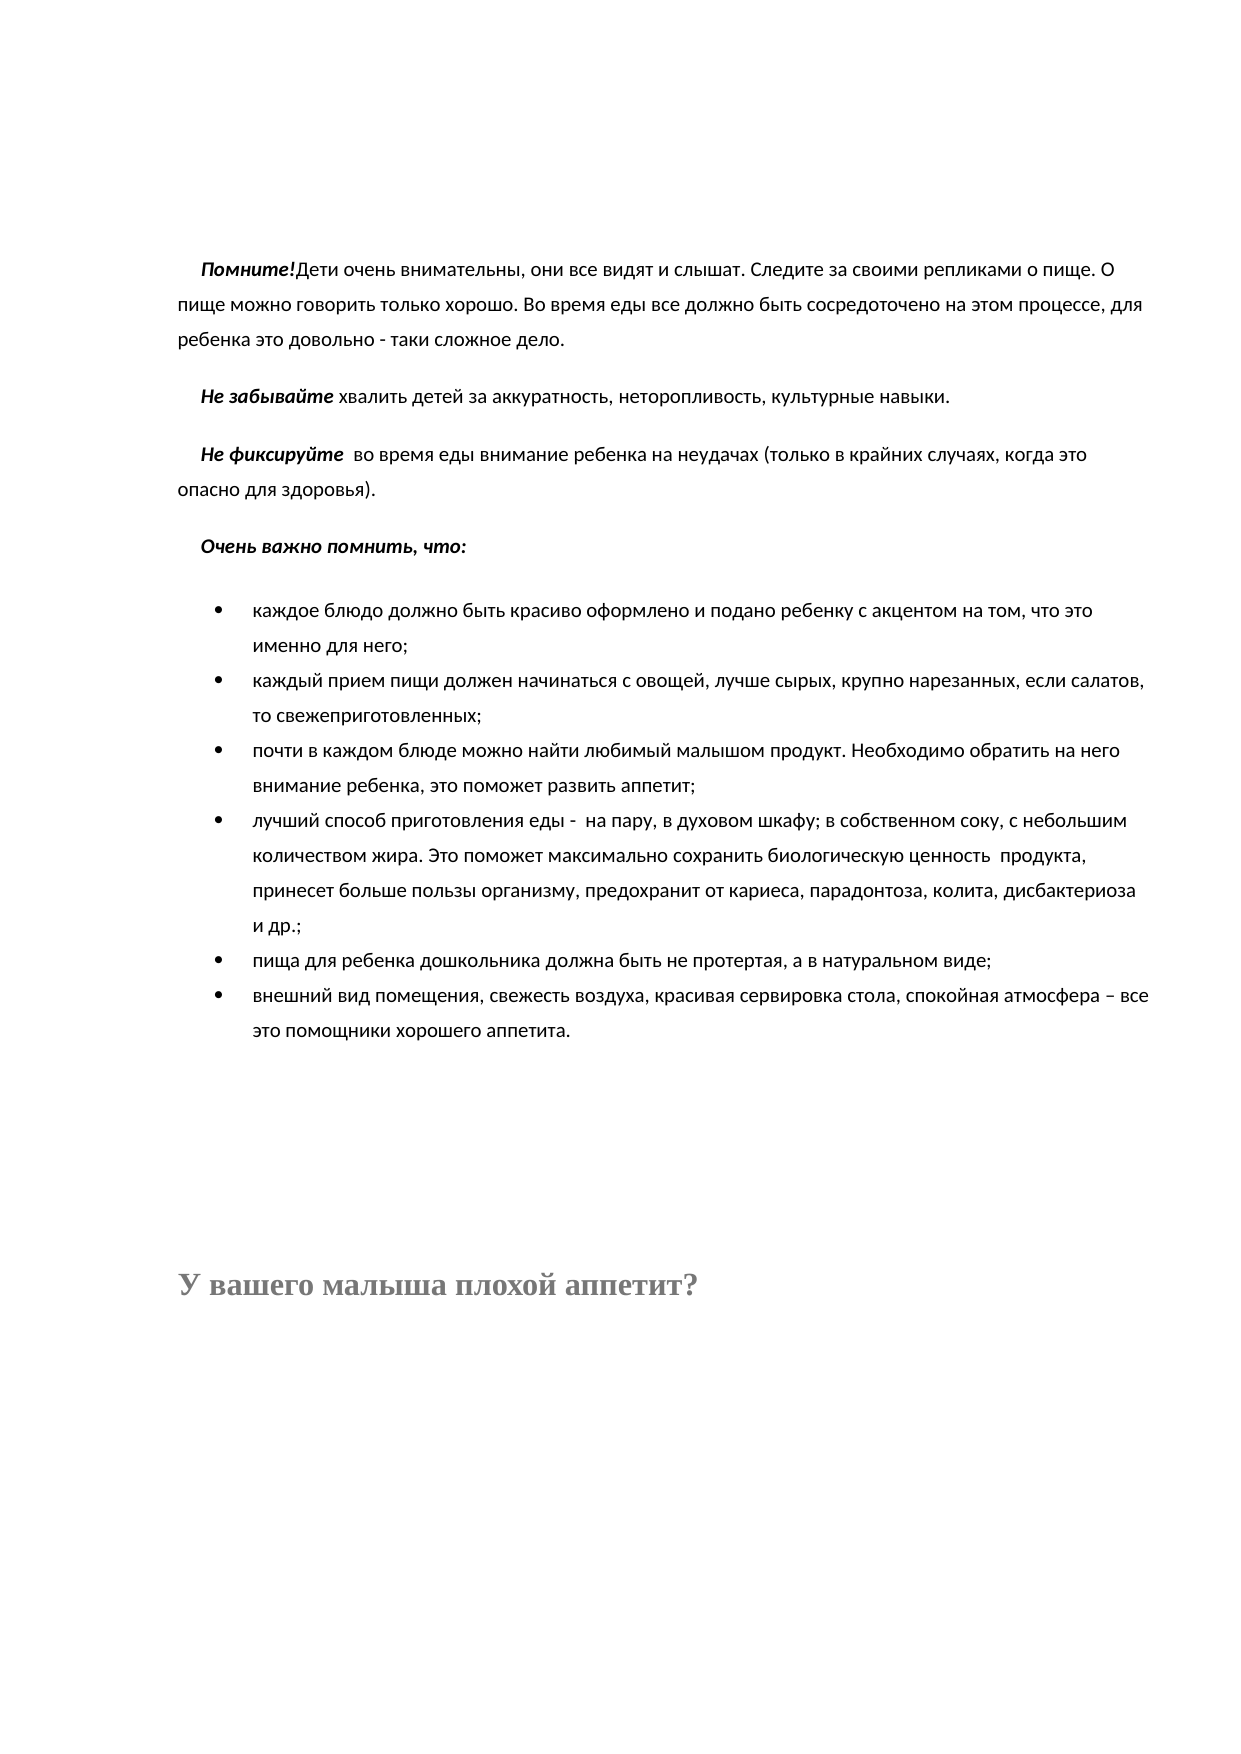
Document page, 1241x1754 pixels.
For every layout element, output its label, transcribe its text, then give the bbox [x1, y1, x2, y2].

list внешний вид помещения, свежесть воздуха, красивая сервировка стола, спокойная атмосфера – все это помощники хорошего аппетита. [215, 973, 1152, 1043]
list лучший способ приготовления еды - на пару, в духовом шкафу; в собственном соку, с небольшим количеством жира. Это поможет максимально сохранить биологическую ценность продукта, принесет больше пользы организму, предохранит от кариеса, парадонтоза, колита, дисбактериоза и др.; [215, 798, 1152, 938]
list почти в каждом блюде можно найти любимый малышом продукт. Необходимо обратить на него внимание ребенка, это поможет развить аппетит; [215, 728, 1152, 798]
text Не забывайте хвалить детей за аккуратность, неторопливость, культурные навыки. [177, 374, 1152, 409]
text Очень важно помнить, что: [177, 524, 1152, 559]
list каждый прием пищи должен начинаться с овощей, лучше сырых, крупно нарезанных, если салатов, то свежеприготовленных; [215, 658, 1152, 728]
list пища для ребенка дошкольника должна быть не протертая, а в натуральном виде; [215, 938, 1152, 973]
text Помните!Дети очень внимательны, они все видят и слышат. Следите за своими репликами о пище. О пище можно говорить только хорошо. Во время еды все должно быть сосредоточено на этом процессе, для ребенка это довольно - таки сложное дело. [177, 246, 1152, 351]
list каждое блюдо должно быть красиво оформлено и подано ребенку с акцентом на том, что это именно для него; [215, 588, 1152, 658]
text Не фиксируйте во время еды внимание ребенка на неудачах (только в крайних случаях, когда это опасно для здоровья). [177, 431, 1152, 501]
text У вашего малыша плохой аппетит? [177, 1265, 1152, 1302]
